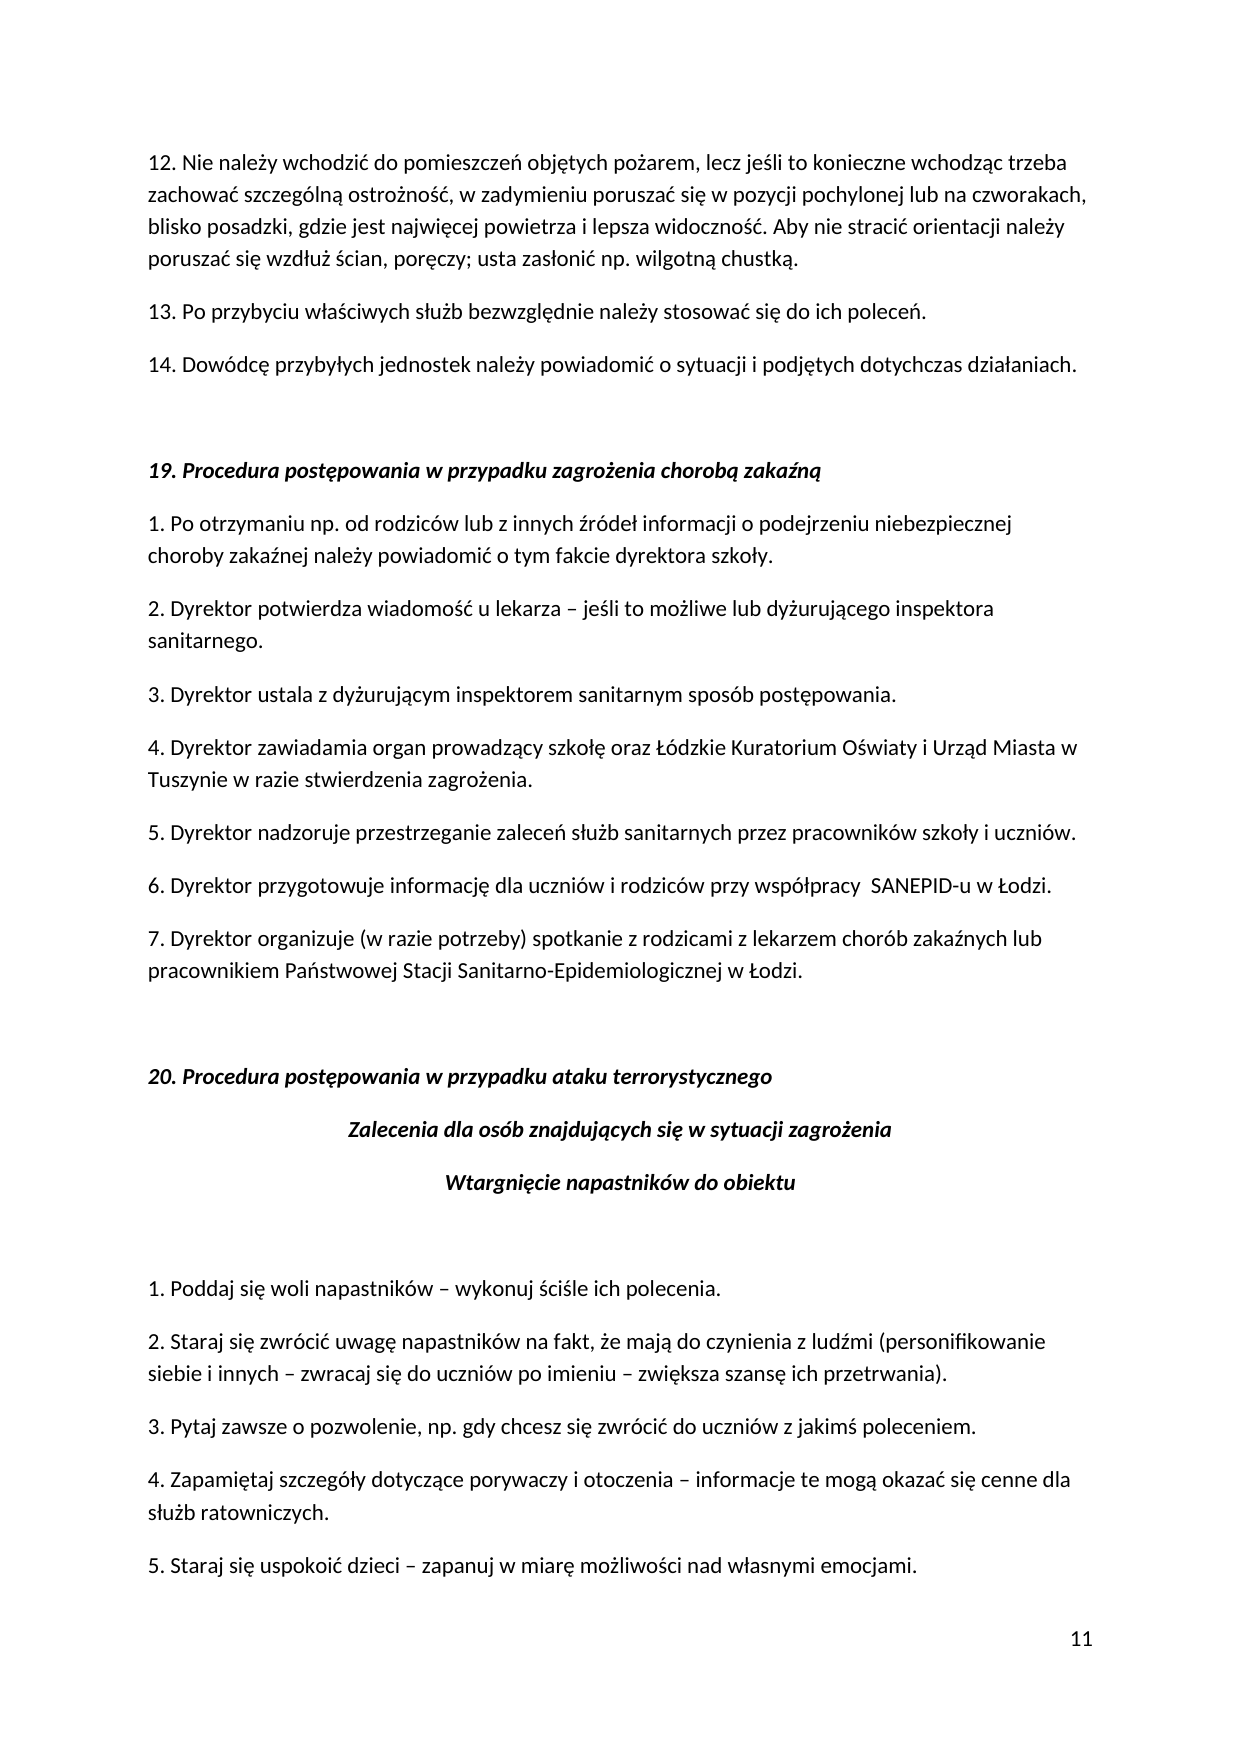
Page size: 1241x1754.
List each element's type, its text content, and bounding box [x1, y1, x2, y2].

text 20. Procedura postępowania w przypadku ataku terrorystycznego [148, 1062, 1093, 1090]
text 5. Dyrektor nadzoruje przestrzeganie zaleceń służb sanitarnych przez pracowników szkoły i uczniów. [148, 818, 1093, 846]
text 14. Dowódcę przybyłych jednostek należy powiadomić o sytuacji i podjętych dotychczas działaniach. [148, 350, 1093, 378]
text Wtargnięcie napastników do obiektu [148, 1168, 1093, 1196]
text 6. Dyrektor przygotowuje informację dla uczniów i rodziców przy współpracy SANEPID-u w Łodzi. [148, 871, 1093, 899]
text 12. Nie należy wchodzić do pomieszczeń objętych pożarem, lecz jeśli to konieczne wchodząc trzeba zachować szczególną ostrożność, w zadymieniu poruszać się w pozycji pochylonej lub na czworakach, blisko posadzki, gdzie jest najwięcej powietrza i lepsza widoczność. Aby nie stracić orientacji należy poruszać się wzdłuż ścian, poręczy; usta zasłonić np. wilgotną chustką. [148, 148, 1093, 272]
text 7. Dyrektor organizuje (w razie potrzeby) spotkanie z rodzicami z lekarzem chorób zakaźnych lub pracownikiem Państwowej Stacji Sanitarno-Epidemiologicznej w Łodzi. [148, 924, 1093, 984]
text 4. Zapamiętaj szczegóły dotyczące porywaczy i otoczenia – informacje te mogą okazać się cenne dla służb ratowniczych. [148, 1466, 1093, 1526]
text 1. Poddaj się woli napastników – wykonuj ściśle ich polecenia. [148, 1274, 1093, 1302]
text 3. Dyrektor ustala z dyżurującym inspektorem sanitarnym sposób postępowania. [148, 680, 1093, 708]
text Zalecenia dla osób znajdujących się w sytuacji zagrożenia [148, 1115, 1093, 1143]
text 19. Procedura postępowania w przypadku zagrożenia chorobą zakaźną [148, 456, 1093, 484]
text 2. Staraj się zwrócić uwagę napastników na fakt, że mają do czynienia z ludźmi (personifikowanie siebie i innych – zwracaj się do uczniów po imieniu – zwiększa szansę ich przetrwania). [148, 1327, 1093, 1387]
text 5. Staraj się uspokoić dzieci – zapanuj w miarę możliwości nad własnymi emocjami. [148, 1551, 1093, 1579]
text 3. Pytaj zawsze o pozwolenie, np. gdy chcesz się zwrócić do uczniów z jakimś poleceniem. [148, 1412, 1093, 1441]
text 13. Po przybyciu właściwych służb bezwzględnie należy stosować się do ich poleceń. [148, 297, 1093, 325]
text 4. Dyrektor zawiadamia organ prowadzący szkołę oraz Łódzkie Kuratorium Oświaty i Urząd Miasta w Tuszynie w razie stwierdzenia zagrożenia. [148, 733, 1093, 793]
text 2. Dyrektor potwierdza wiadomość u lekarza – jeśli to możliwe lub dyżurującego inspektora sanitarnego. [148, 594, 1093, 655]
text 1. Po otrzymaniu np. od rodziców lub z innych źródeł informacji o podejrzeniu niebezpiecznej choroby zakaźnej należy powiadomić o tym fakcie dyrektora szkoły. [148, 509, 1093, 569]
